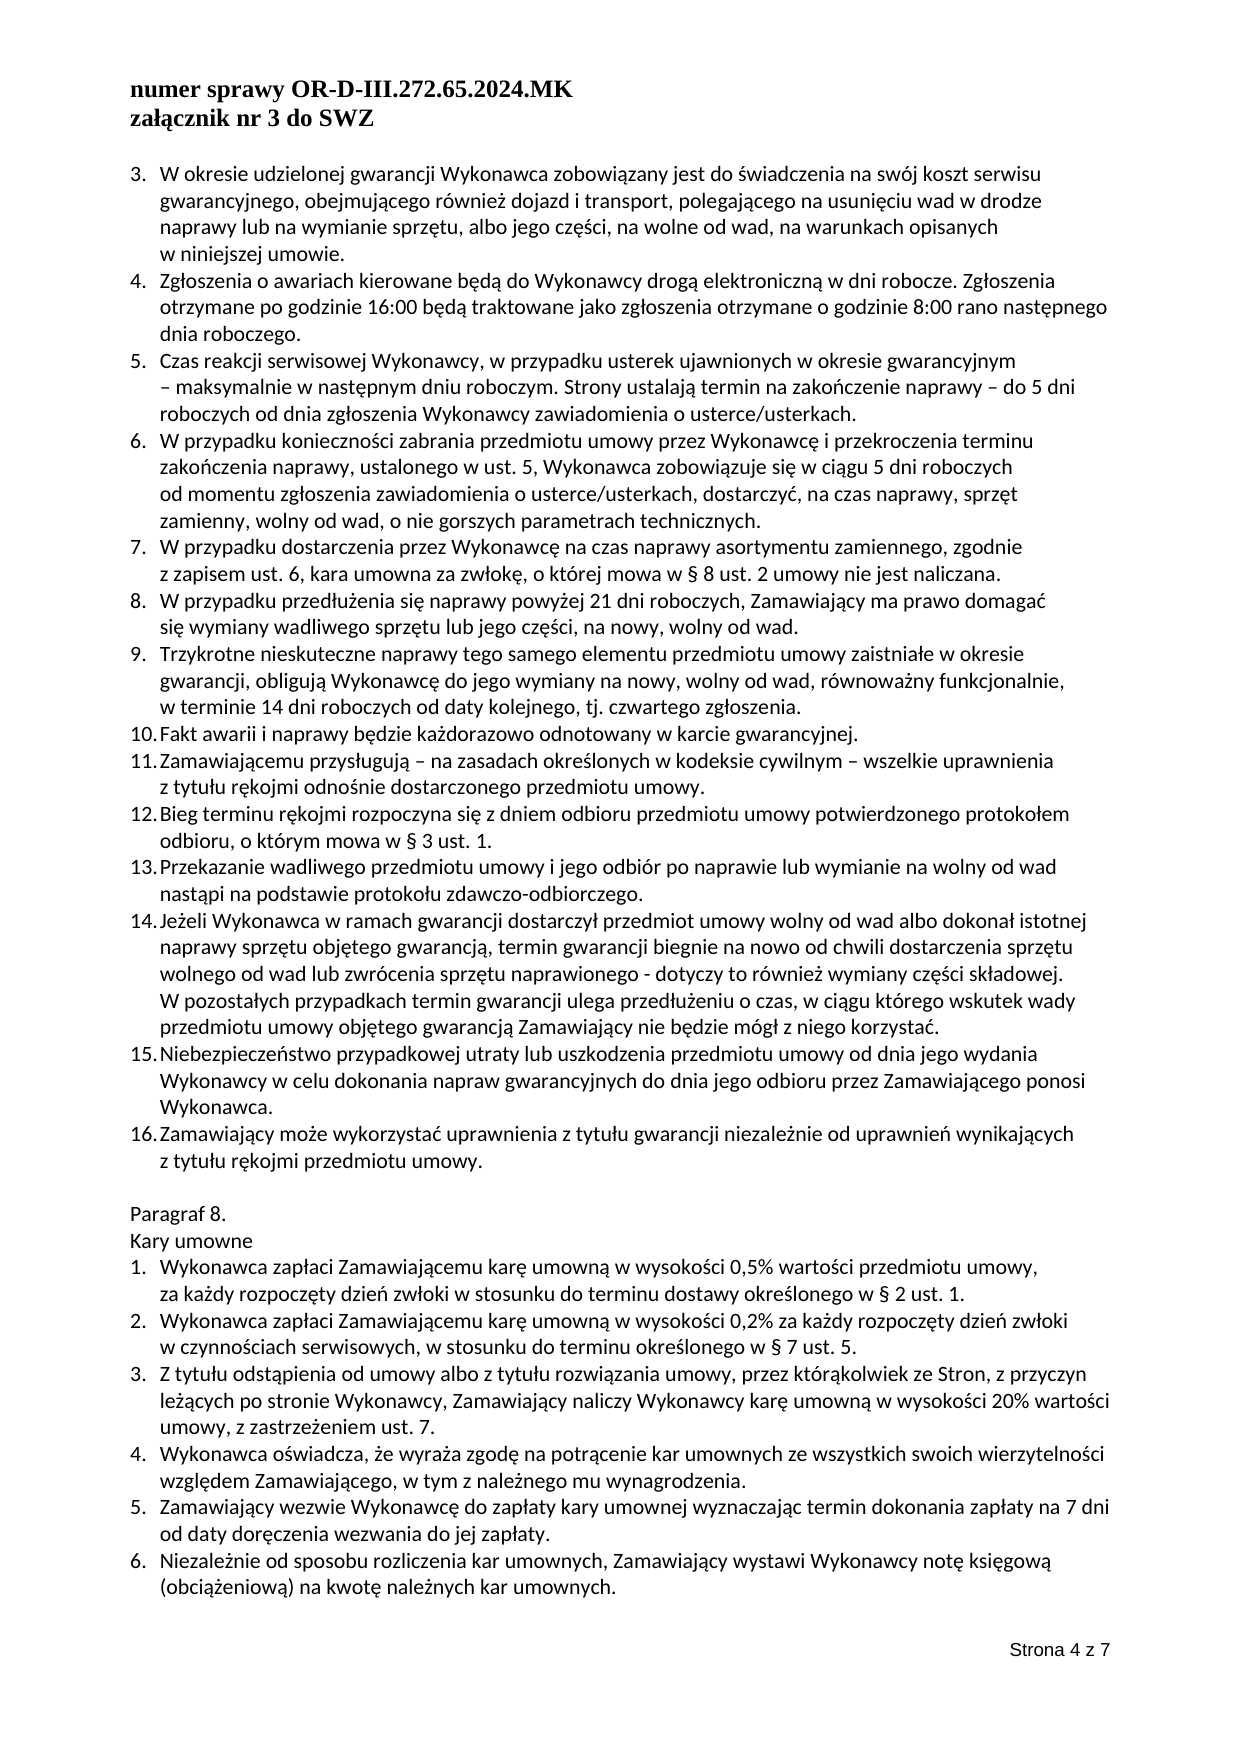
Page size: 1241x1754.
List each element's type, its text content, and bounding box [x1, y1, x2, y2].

list W przypadku przedłużenia się naprawy powyżej 21 dni roboczych, Zamawiający ma prawo domagać się wymiany wadliwego sprzętu lub jego części, na nowy, wolny od wad. [130, 587, 1110, 640]
list Wykonawca zapłaci Zamawiającemu karę umowną w wysokości 0,2% za każdy rozpoczęty dzień zwłoki w czynnościach serwisowych, w stosunku do terminu określonego w § 7 ust. 5. [130, 1307, 1110, 1360]
list Jeżeli Wykonawca w ramach gwarancji dostarczył przedmiot umowy wolny od wad albo dokonał istotnej naprawy sprzętu objętego gwarancją, termin gwarancji biegnie na nowo od chwili dostarczenia sprzętu wolnego od wad lub zwrócenia sprzętu naprawionego - dotyczy to również wymiany części składowej. W pozostałych przypadkach termin gwarancji ulega przedłużeniu o czas, w ciągu którego wskutek wady przedmiotu umowy objętego gwarancją Zamawiający nie będzie mógł z niego korzystać. [130, 907, 1110, 1040]
list Z tytułu odstąpienia od umowy albo z tytułu rozwiązania umowy, przez którąkolwiek ze Stron, z przyczyn leżących po stronie Wykonawcy, Zamawiający naliczy Wykonawcy karę umowną w wysokości 20% wartości umowy, z zastrzeżeniem ust. 7. [130, 1360, 1110, 1440]
list W przypadku dostarczenia przez Wykonawcę na czas naprawy asortymentu zamiennego, zgodnie z zapisem ust. 6, kara umowna za zwłokę, o której mowa w § 8 ust. 2 umowy nie jest naliczana. [130, 533, 1110, 587]
list Zamawiający wezwie Wykonawcę do zapłaty kary umownej wyznaczając termin dokonania zapłaty na 7 dni od daty doręczenia wezwania do jej zapłaty. [130, 1493, 1110, 1547]
text Paragraf 8. [130, 1200, 1110, 1227]
list Trzykrotne nieskuteczne naprawy tego samego elementu przedmiotu umowy zaistniałe w okresie gwarancji, obligują Wykonawcę do jego wymiany na nowy, wolny od wad, równoważny funkcjonalnie, w terminie 14 dni roboczych od daty kolejnego, tj. czwartego zgłoszenia. [130, 640, 1110, 720]
text Kary umowne [130, 1227, 1110, 1253]
list Niezależnie od sposobu rozliczenia kar umownych, Zamawiający wystawi Wykonawcy notę księgową (obciążeniową) na kwotę należnych kar umownych. [130, 1547, 1110, 1600]
list Wykonawca zapłaci Zamawiającemu karę umowną w wysokości 0,5% wartości przedmiotu umowy, za każdy rozpoczęty dzień zwłoki w stosunku do terminu dostawy określonego w § 2 ust. 1. [130, 1253, 1110, 1307]
list Bieg terminu rękojmi rozpoczyna się z dniem odbioru przedmiotu umowy potwierdzonego protokołem odbioru, o którym mowa w § 3 ust. 1. [130, 800, 1110, 853]
list Niebezpieczeństwo przypadkowej utraty lub uszkodzenia przedmiotu umowy od dnia jego wydania Wykonawcy w celu dokonania napraw gwarancyjnych do dnia jego odbioru przez Zamawiającego ponosi Wykonawca. [130, 1040, 1110, 1120]
list Zamawiającemu przysługują – na zasadach określonych w kodeksie cywilnym – wszelkie uprawnienia z tytułu rękojmi odnośnie dostarczonego przedmiotu umowy. [130, 747, 1110, 800]
list W przypadku konieczności zabrania przedmiotu umowy przez Wykonawcę i przekroczenia terminu zakończenia naprawy, ustalonego w ust. 5, Wykonawca zobowiązuje się w ciągu 5 dni roboczych od momentu zgłoszenia zawiadomienia o usterce/usterkach, dostarczyć, na czas naprawy, sprzęt zamienny, wolny od wad, o nie gorszych parametrach technicznych. [130, 427, 1110, 533]
list W okresie udzielonej gwarancji Wykonawca zobowiązany jest do świadczenia na swój koszt serwisu gwarancyjnego, obejmującego również dojazd i transport, polegającego na usunięciu wad w drodze naprawy lub na wymianie sprzętu, albo jego części, na wolne od wad, na warunkach opisanych w niniejszej umowie. [130, 160, 1110, 267]
list Zgłoszenia o awariach kierowane będą do Wykonawcy drogą elektroniczną w dni robocze. Zgłoszenia otrzymane po godzinie 16:00 będą traktowane jako zgłoszenia otrzymane o godzinie 8:00 rano następnego dnia roboczego. [130, 267, 1110, 347]
list Czas reakcji serwisowej Wykonawcy, w przypadku usterek ujawnionych w okresie gwarancyjnym – maksymalnie w następnym dniu roboczym. Strony ustalają termin na zakończenie naprawy – do 5 dni roboczych od dnia zgłoszenia Wykonawcy zawiadomienia o usterce/usterkach. [130, 347, 1110, 427]
list Wykonawca oświadcza, że wyraża zgodę na potrącenie kar umownych ze wszystkich swoich wierzytelności względem Zamawiającego, w tym z należnego mu wynagrodzenia. [130, 1440, 1110, 1493]
list Przekazanie wadliwego przedmiotu umowy i jego odbiór po naprawie lub wymianie na wolny od wad nastąpi na podstawie protokołu zdawczo-odbiorczego. [130, 853, 1110, 907]
list Zamawiający może wykorzystać uprawnienia z tytułu gwarancji niezależnie od uprawnień wynikających z tytułu rękojmi przedmiotu umowy. [130, 1120, 1110, 1173]
list Fakt awarii i naprawy będzie każdorazowo odnotowany w karcie gwarancyjnej. [130, 720, 1110, 747]
